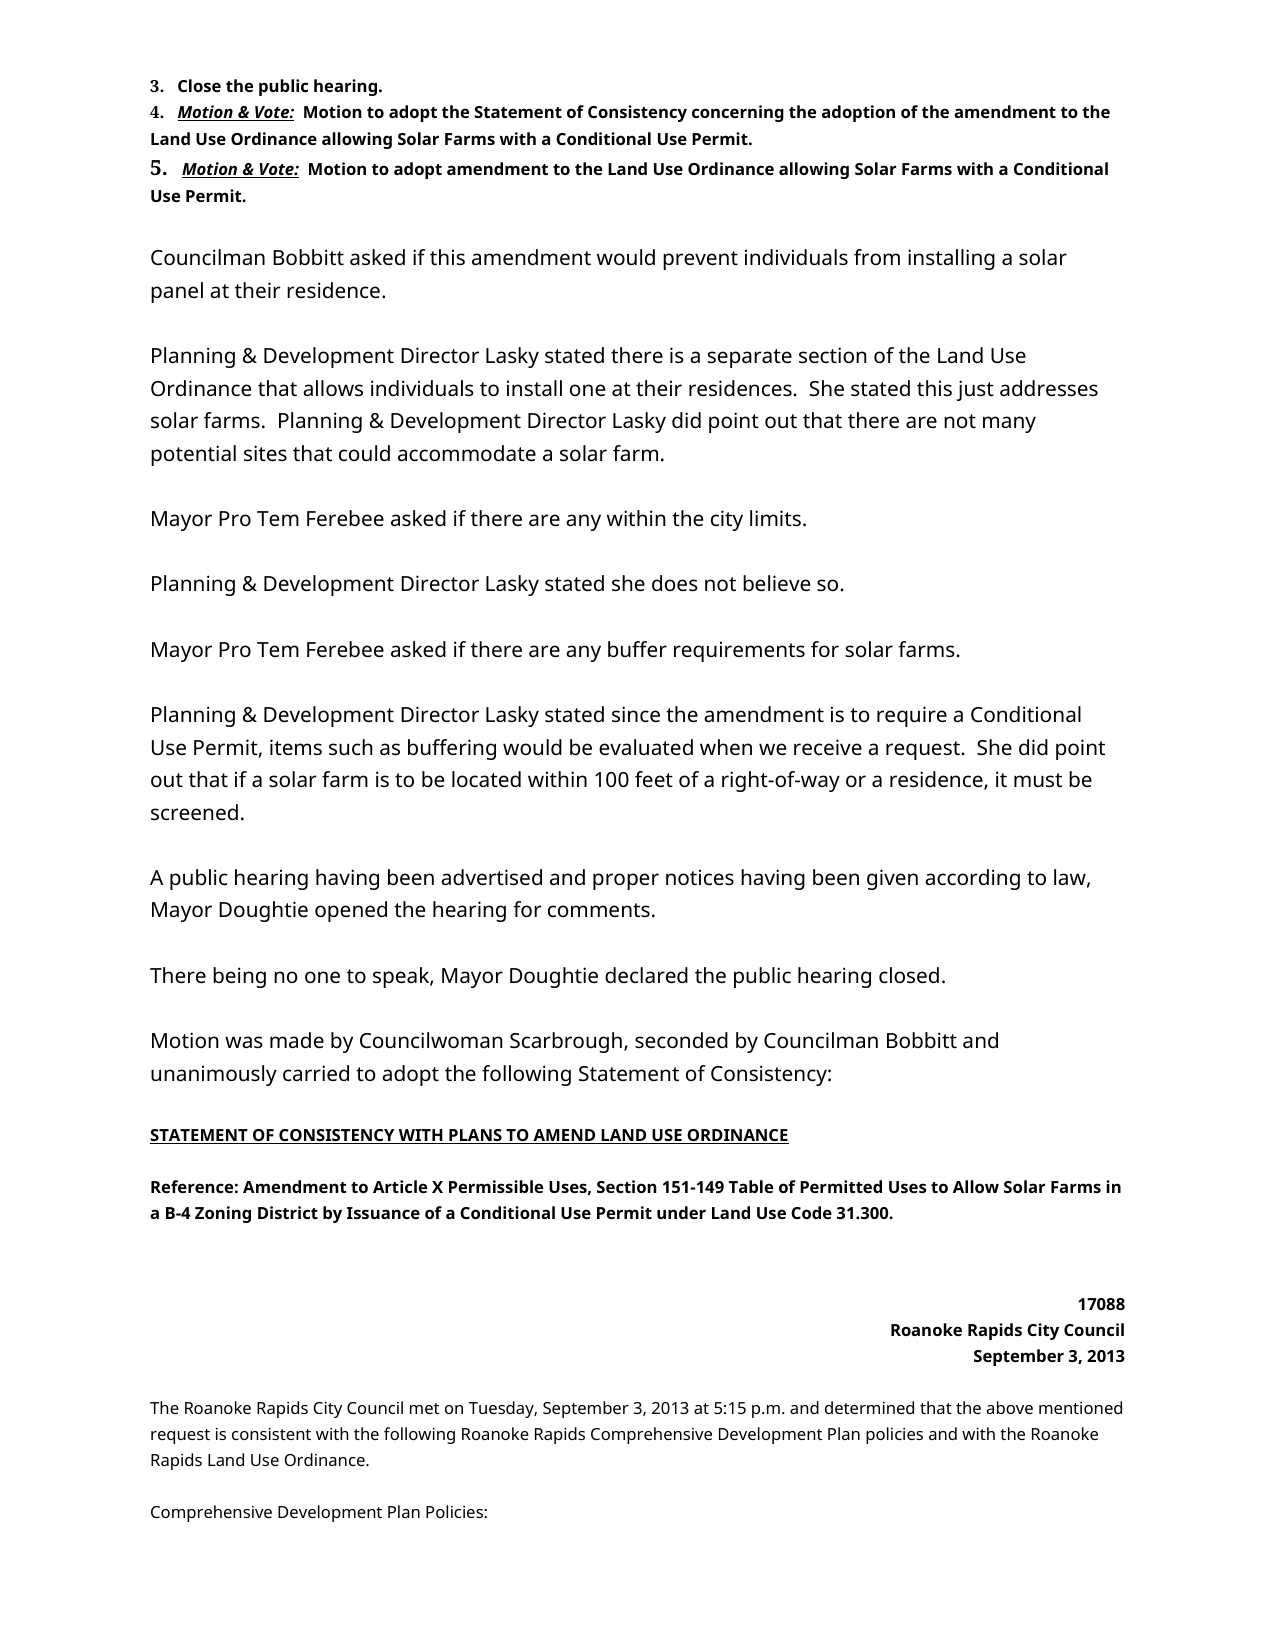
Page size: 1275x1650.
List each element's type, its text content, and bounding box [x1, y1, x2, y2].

text Mayor Pro Tem Ferebee asked if there are any buffer requirements for solar farms. [150, 635, 1125, 663]
text STATEMENT OF CONSISTENCY WITH PLANS TO AMEND LAND USE ORDINANCE [150, 1124, 1125, 1147]
text Planning & Development Director Lasky stated there is a separate section of the Land Use Ordinance that allows individuals to install one at their residences. She stated this just addresses solar farms. Planning & Development Director Lasky did point out that there are not many potential sites that could accommodate a solar farm. [150, 341, 1125, 468]
text There being no one to speak, Mayor Doughtie declared the public hearing closed. [150, 961, 1125, 989]
list Close the public hearing. [150, 75, 1125, 98]
text 17088 [150, 1293, 1125, 1315]
text Councilman Bobbitt asked if this amendment would prevent individuals from installing a solar panel at their residence. [150, 243, 1125, 304]
text Motion was made by Councilwoman Scarbrough, seconded by Councilman Bobbitt and unanimously carried to adopt the following Statement of Consistency: [150, 1026, 1125, 1087]
list Motion & Vote: Motion to adopt the Statement of Consistency concerning the adoption of the amendment to the Land Use Ordinance allowing Solar Farms with a Conditional Use Permit. [150, 101, 1125, 150]
text The Roanoke Rapids City Council met on Tuesday, September 3, 2013 at 5:15 p.m. and determined that the above mentioned request is consistent with the following Roanoke Rapids Comprehensive Development Plan policies and with the Roanoke Rapids Land Use Ordinance. [150, 1397, 1125, 1472]
text Comprehensive Development Plan Policies: [150, 1501, 1125, 1524]
text A public hearing having been advertised and proper notices having been given according to law, Mayor Doughtie opened the hearing for comments. [150, 863, 1125, 924]
list Motion & Vote: Motion to adopt amendment to the Land Use Ordinance allowing Solar Farms with a Conditional Use Permit. [150, 153, 1125, 208]
text Planning & Development Director Lasky stated since the amendment is to require a Conditional Use Permit, items such as buffering would be evaluated when we receive a request. She did point out that if a solar farm is to be located within 100 feet of a right-of-way or a residence, it must be screened. [150, 700, 1125, 826]
text Reference: Amendment to Article X Permissible Uses, Section 151-149 Table of Permitted Uses to Allow Solar Farms in a B-4 Zoning District by Issuance of a Conditional Use Permit under Land Use Code 31.300. [150, 1176, 1125, 1225]
text Planning & Development Director Lasky stated she does not believe so. [150, 569, 1125, 598]
text Mayor Pro Tem Ferebee asked if there are any within the city limits. [150, 504, 1125, 533]
text Roanoke Rapids City Council [150, 1319, 1125, 1341]
text September 3, 2013 [150, 1345, 1125, 1367]
